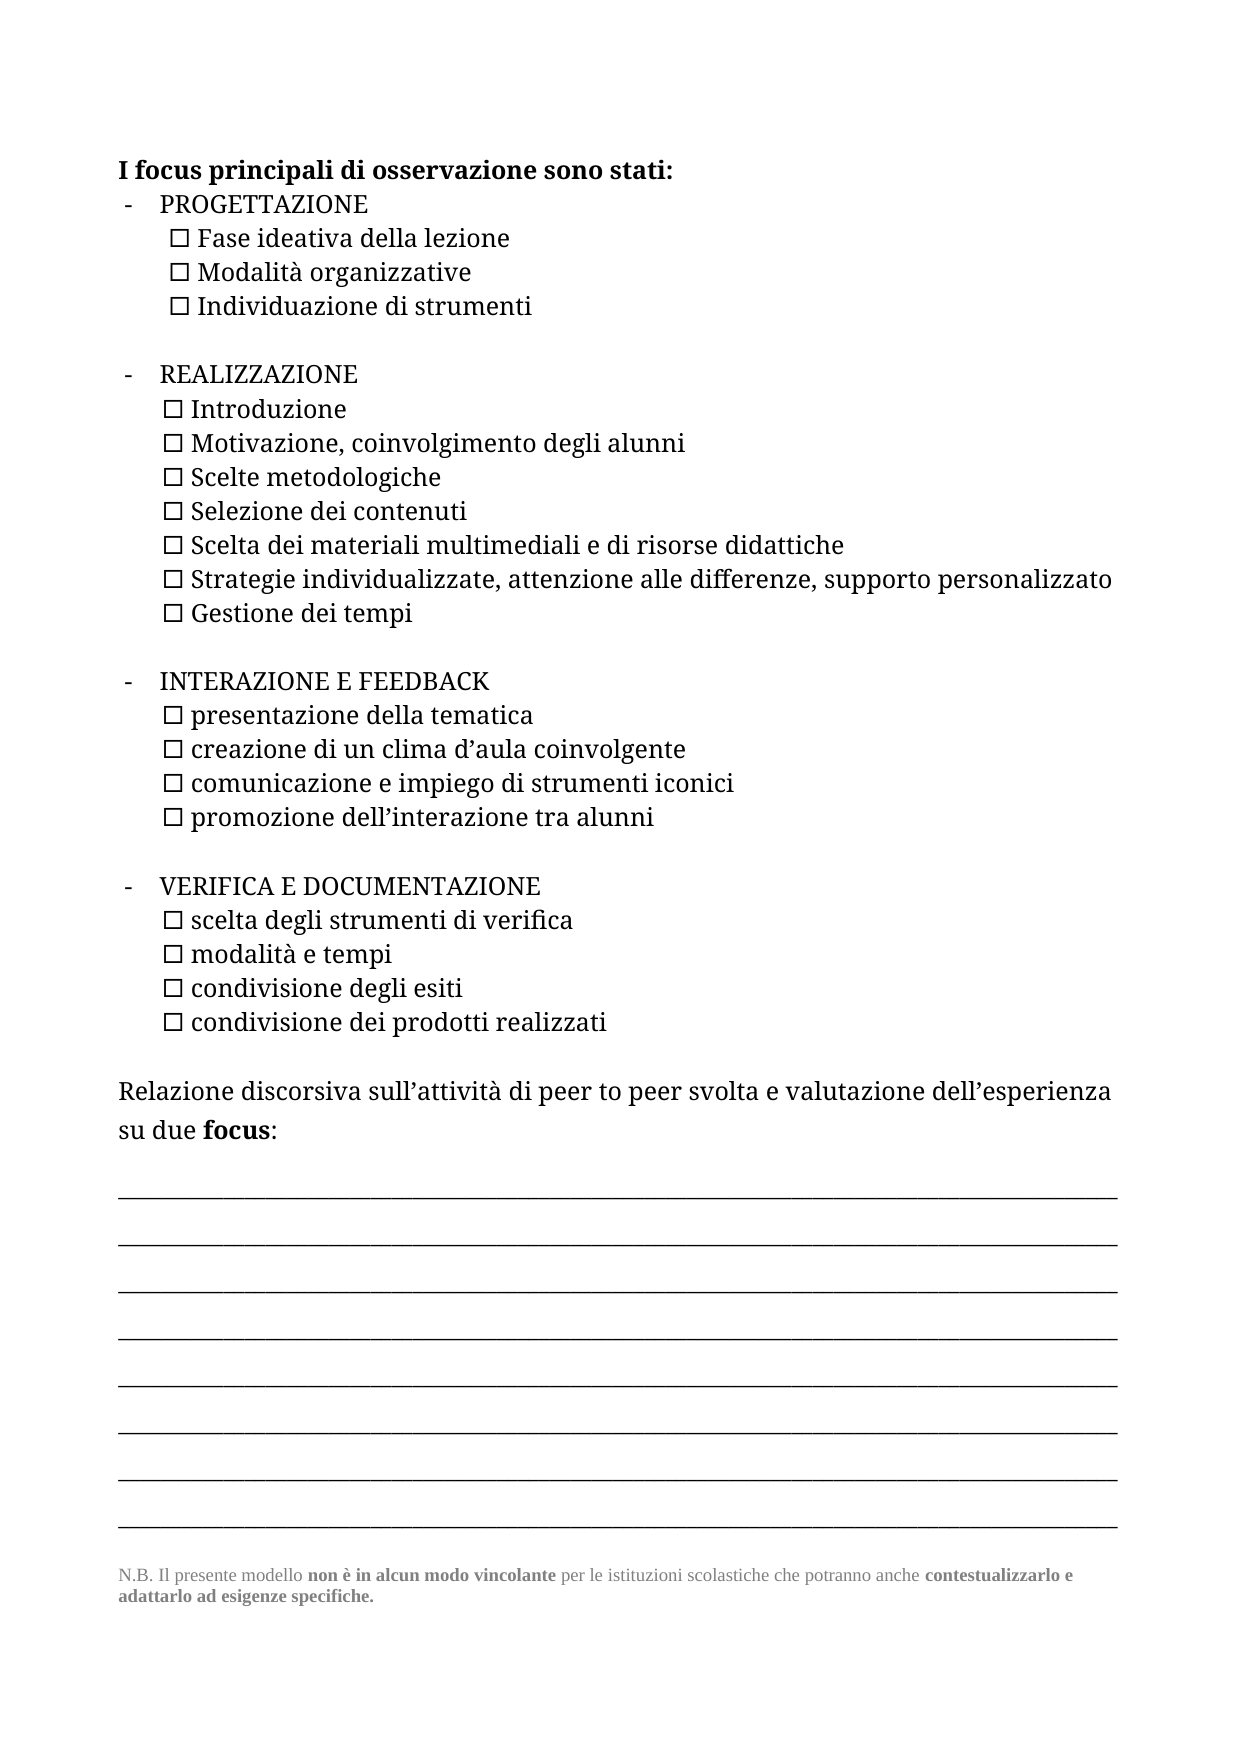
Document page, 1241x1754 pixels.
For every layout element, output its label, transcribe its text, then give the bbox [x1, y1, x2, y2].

list VERIFICA E DOCUMENTAZIONE [124, 868, 1122, 903]
list Motivazione, coinvolgimento degli alunni [162, 425, 1122, 459]
list Selezione dei contenuti [162, 493, 1122, 527]
list condivisione dei prodotti realizzati [162, 1005, 1122, 1039]
list creazione di un clima d’aula coinvolgente [162, 732, 1122, 766]
list Gestione dei tempi [162, 596, 1122, 630]
list Introduzione [162, 391, 1122, 425]
text Relazione discorsiva sull’attività di peer to peer svolta e valutazione dell’esperienza su due focus: [118, 1073, 1122, 1146]
list INTERAZIONE E FEEDBACK [124, 664, 1122, 698]
list modalità e tempi [162, 937, 1122, 971]
list REALIZZAZIONE [124, 357, 1122, 391]
list Strategie individualizzate, attenzione alle differenze, supporto personalizzato [162, 562, 1122, 596]
list scelta degli strumenti di verifica [162, 903, 1122, 937]
list promozione dell’interazione tra alunni [162, 800, 1122, 834]
list Scelte metodologiche [162, 459, 1122, 493]
list presentazione della tematica [162, 698, 1122, 732]
list Modalità organizzative [162, 255, 1122, 289]
text I focus principali di osservazione sono stati: [118, 153, 1122, 187]
list Scelta dei materiali multimediali e di risorse didattiche [162, 527, 1122, 562]
list PROGETTAZIONE [124, 187, 1122, 221]
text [118, 1172, 1122, 1532]
list comunicazione e impiego di strumenti iconici [162, 766, 1122, 800]
list Individuazione di strumenti [162, 289, 1122, 323]
list condivisione degli esiti [162, 971, 1122, 1005]
list Fase ideativa della lezione [162, 221, 1122, 255]
